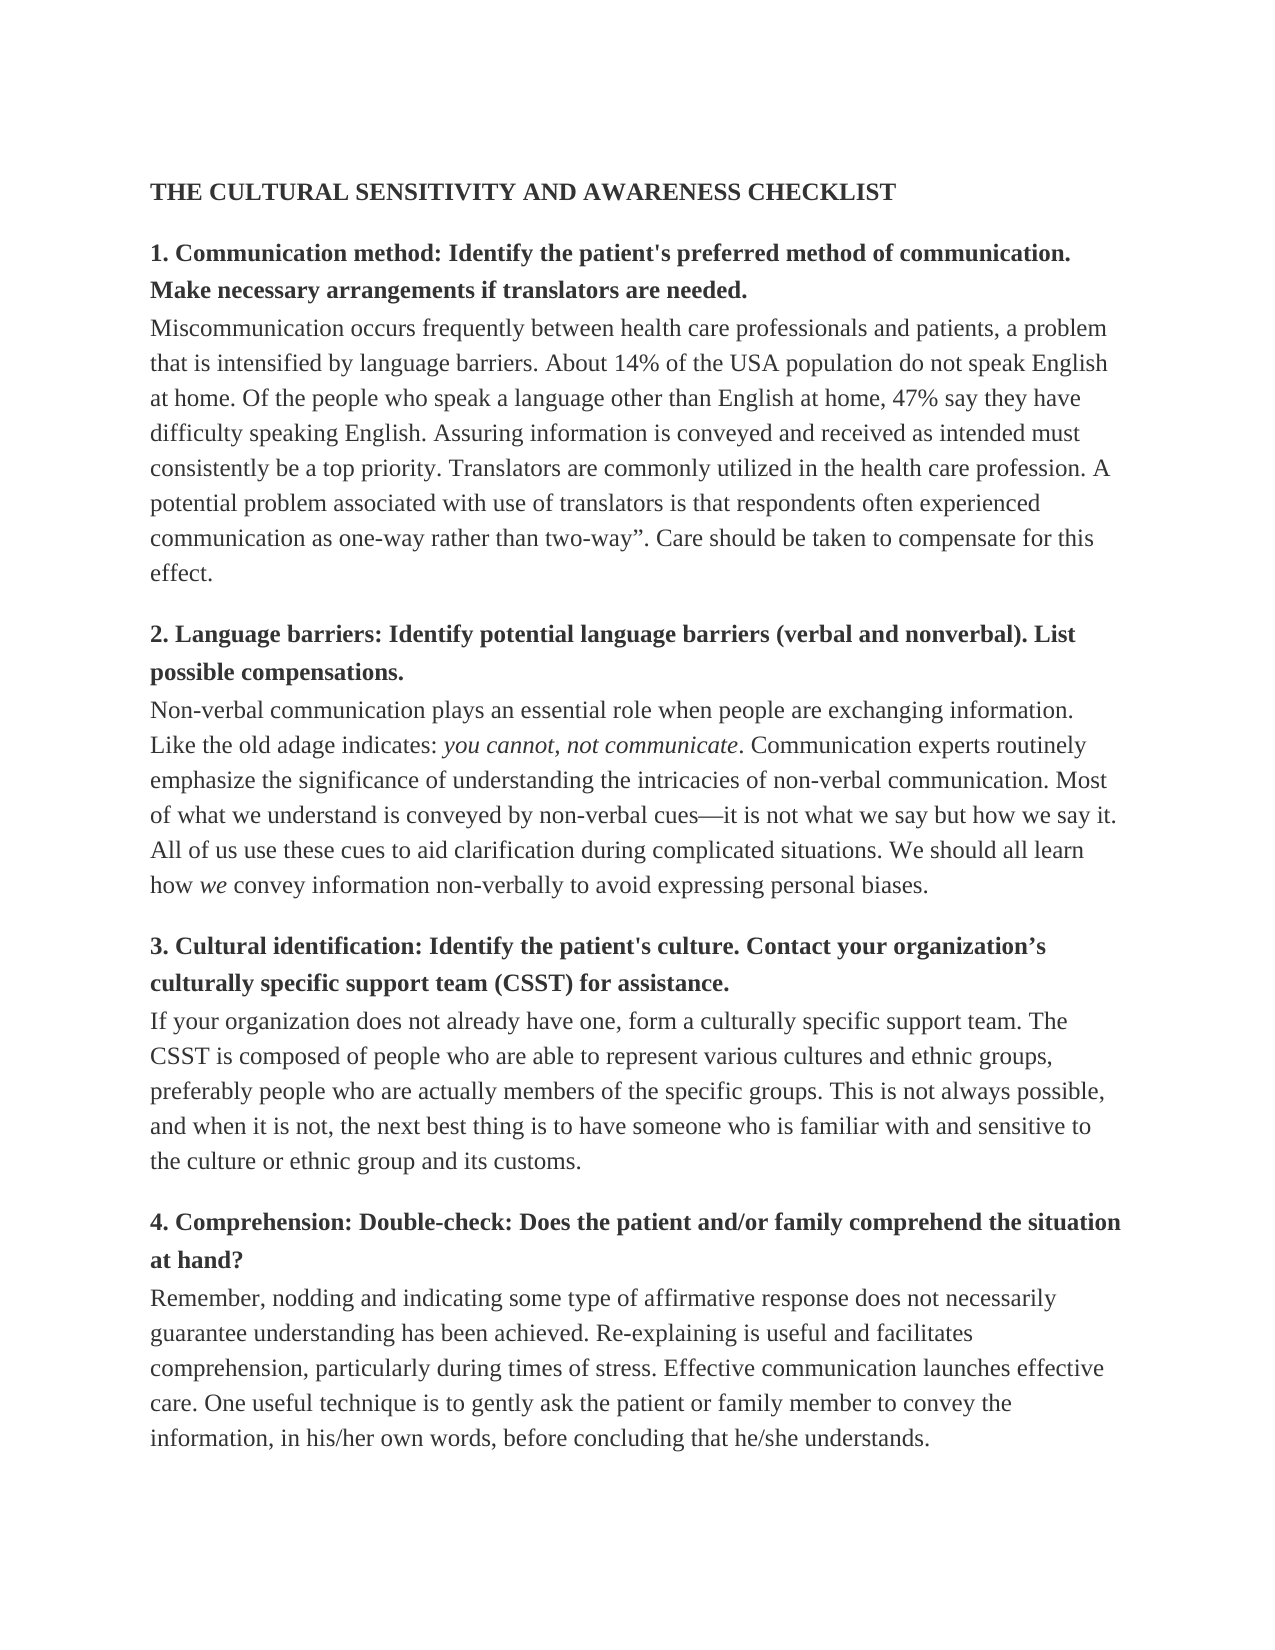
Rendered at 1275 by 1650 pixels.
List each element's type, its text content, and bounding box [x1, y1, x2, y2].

text 3. Cultural identification: Identify the patient's culture. Contact your organization’s culturally specific support team (CSST) for assistance. [150, 922, 1125, 997]
text Remember, nodding and indicating some type of affirmative response does not necessarily guarantee understanding has been achieved. Re-explaining is useful and facilitates comprehension, particularly during times of stress. Effective communication launches effective care. One useful technique is to gently ask the patient or family member to convey the information, in his/her own words, before concluding that he/she understands. [150, 1277, 1125, 1452]
text Non-verbal communication plays an essential role when people are exchanging information. Like the old adage indicates: you cannot, not communicate. Communication experts routinely emphasize the significance of understanding the intricacies of non-verbal communication. Most of what we understand is conveyed by non-verbal cues—it is not what we say but how we say it. All of us use these cues to aid clarification during complicated situations. We should all learn how we convey information non-verbally to avoid expressing personal biases. [150, 689, 1125, 899]
text THE CULTURAL SENSITIVITY AND AWARENESS CHECKLIST [150, 173, 1125, 206]
text If your organization does not already have one, form a culturally specific support team. The CSST is composed of people who are able to represent various cultures and ethnic groups, preferably people who are actually members of the specific groups. This is not always possible, and when it is not, the next best thing is to have someone who is familiar with and sensitive to the culture or ethnic group and its customs. [150, 1000, 1125, 1175]
text 2. Language barriers: Identify potential language barriers (verbal and nonverbal). List possible compensations. [150, 611, 1125, 686]
text Miscommunication occurs frequently between health care professionals and patients, a problem that is intensified by language barriers. About 14% of the USA population do not speak English at home. Of the people who speak a language other than English at home, 47% say they have difficulty speaking English. Assuring information is conveyed and received as intended must consistently be a top priority. Translators are commonly utilized in the health care profession. A potential problem associated with use of translators is that respondents often experienced communication as one-way rather than two-way”. Care should be taken to compensate for this effect. [150, 307, 1125, 587]
text 1. Communication method: Identify the patient's preferred method of communication. Make necessary arrangements if translators are needed. [150, 229, 1125, 304]
text 4. Comprehension: Double-check: Does the patient and/or family comprehend the situation at hand? [150, 1199, 1125, 1274]
